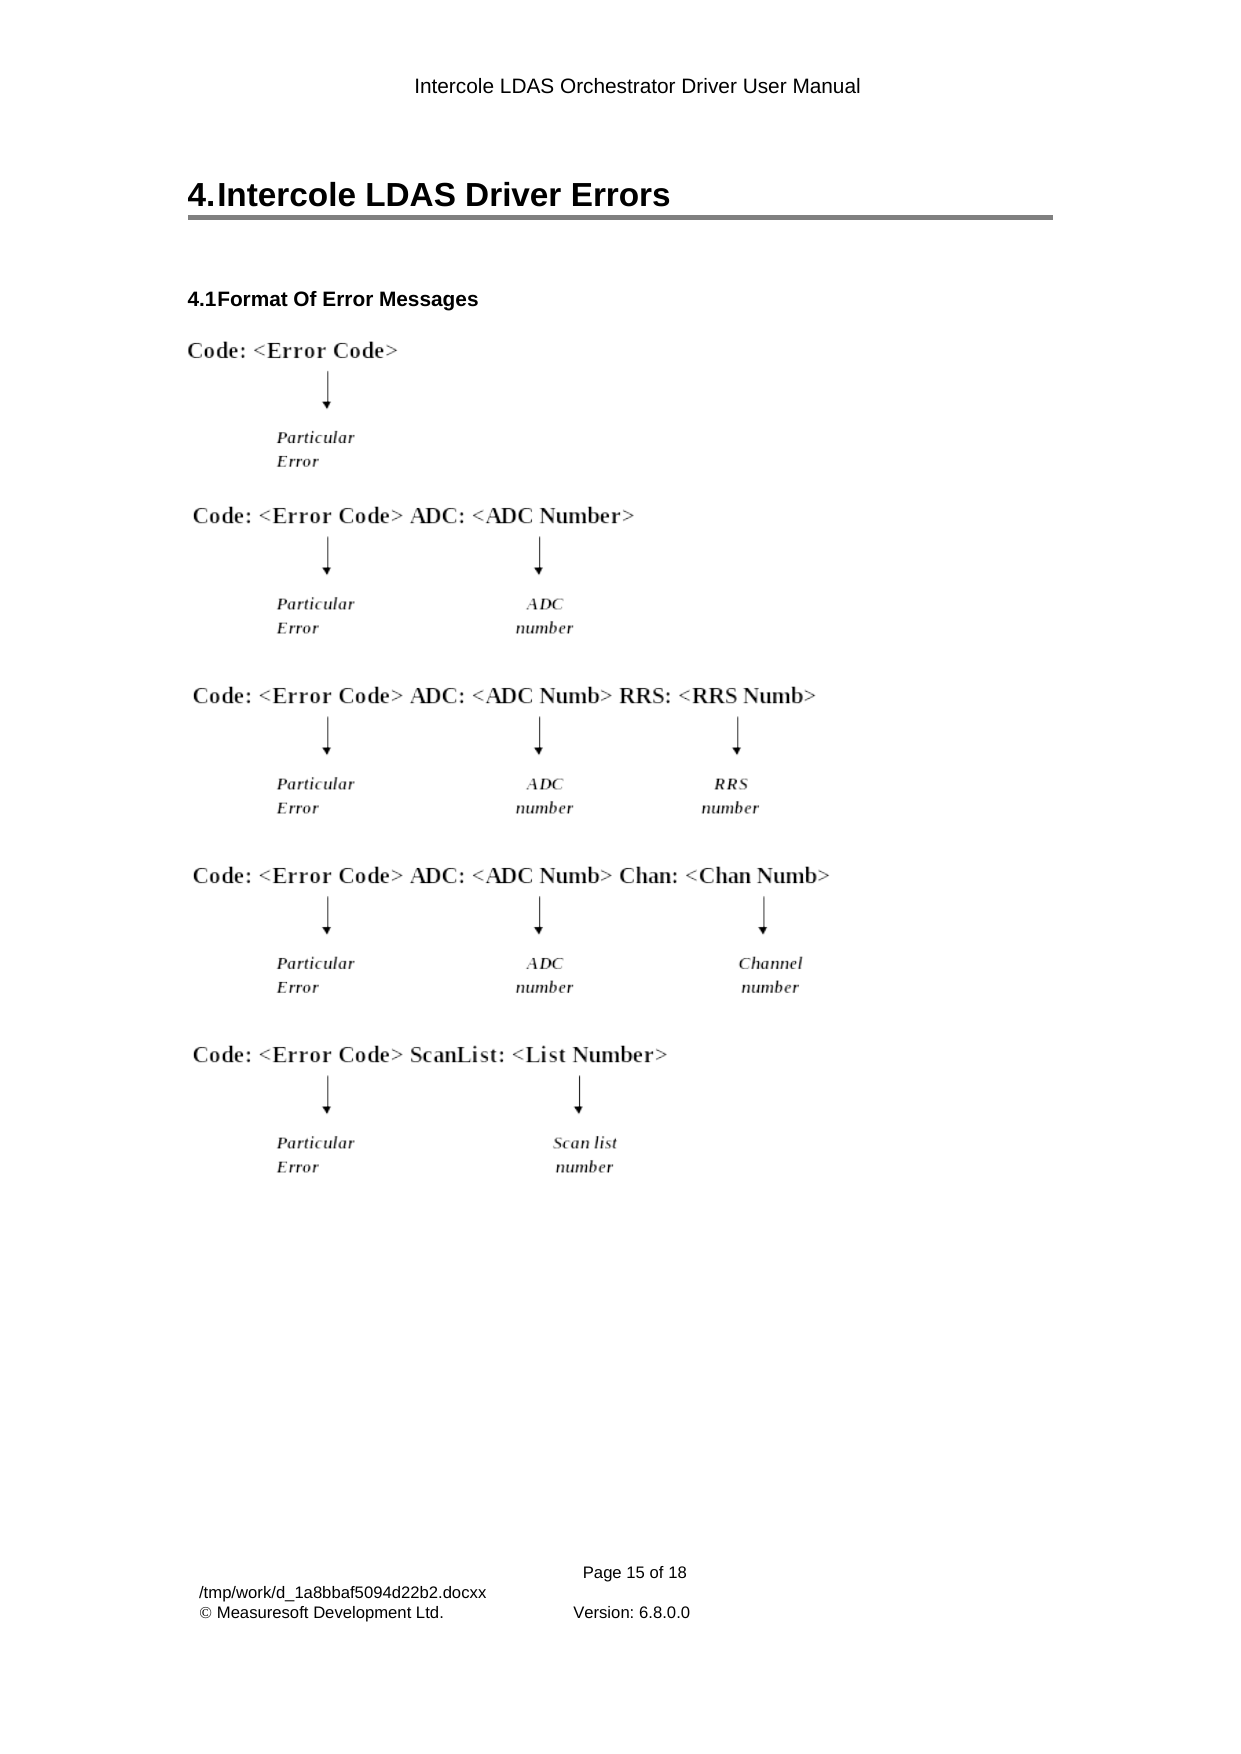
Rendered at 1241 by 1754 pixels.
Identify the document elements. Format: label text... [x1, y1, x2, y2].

subtitle Intercole LDAS Driver Errors [187, 175, 1053, 220]
subtitle Format Of Error Messages [187, 287, 1053, 311]
